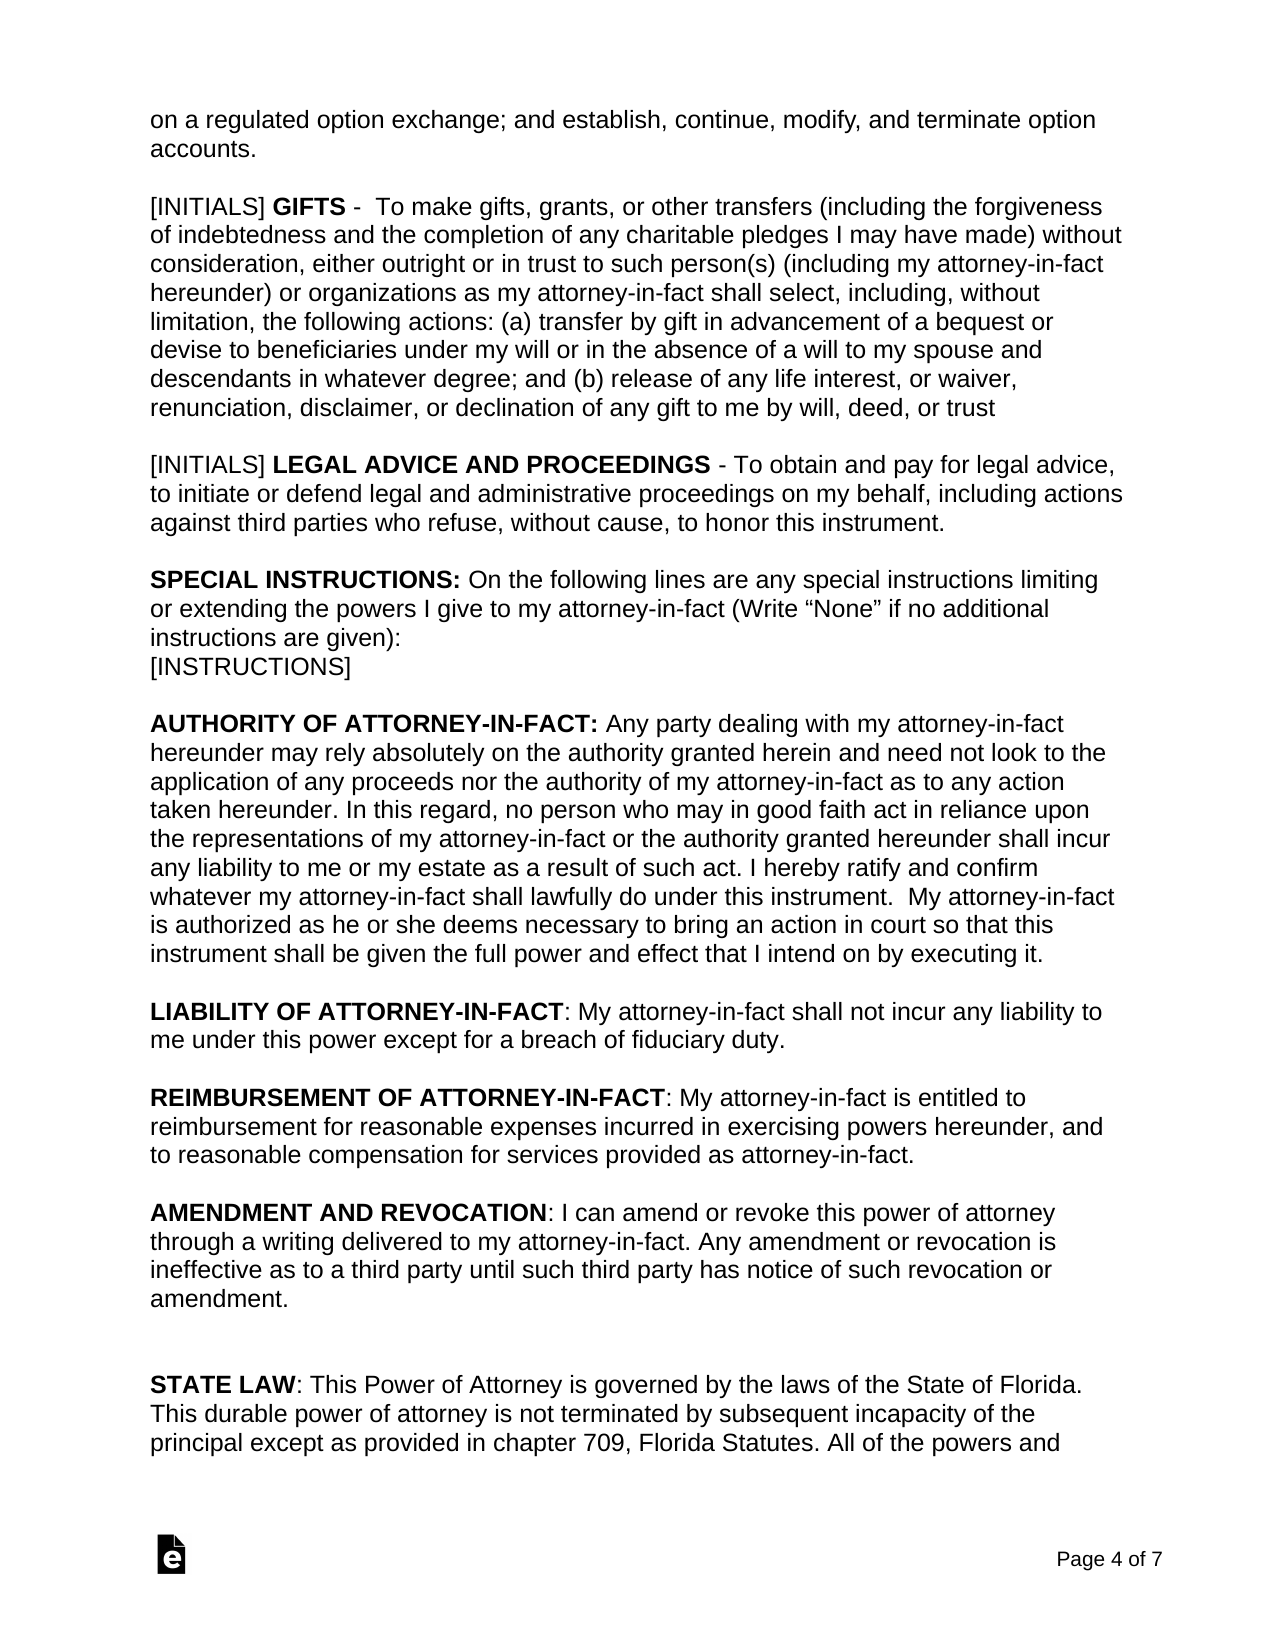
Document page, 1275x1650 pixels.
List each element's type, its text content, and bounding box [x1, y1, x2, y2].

text LIABILITY OF ATTORNEY-IN-FACT: My attorney-in-fact shall not incur any liability to me under this power except for a breach of fiduciary duty. [150, 997, 1125, 1054]
text [INSTRUCTIONS] [150, 652, 1125, 681]
text SPECIAL INSTRUCTIONS: On the following lines are any special instructions limiting or extending the powers I give to my attorney-in-fact (Write “None” if no additional instructions are given): [150, 566, 1125, 652]
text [150, 1371, 1125, 1457]
text [INITIALS] GIFTS - To make gifts, grants, or other transfers (including the forgiveness of indebtedness and the completion of any charitable pledges I may have made) without consideration, either outright or in trust to such person(s) (including my attorney-in-fact hereunder) or organizations as my attorney-in-fact shall select, including, without limitation, the following actions: (a) transfer by gift in advancement of a bequest or devise to beneficiaries under my will or in the absence of a will to my spouse and descendants in whatever degree; and (b) release of any life interest, or waiver, renunciation, disclaimer, or declination of any gift to me by will, deed, or trust [150, 192, 1125, 422]
text AUTHORITY OF ATTORNEY-IN-FACT: Any party dealing with my attorney-in-fact hereunder may rely absolutely on the authority granted herein and need not look to the application of any proceeds nor the authority of my attorney-in-fact as to any action taken hereunder. In this regard, no person who may in good faith act in reliance upon the representations of my attorney-in-fact or the authority granted hereunder shall incur any liability to me or my estate as a result of such act. I hereby ratify and confirm whatever my attorney-in-fact shall lawfully do under this instrument. My attorney-in-fact is authorized as he or she deems necessary to bring an action in court so that this instrument shall be given the full power and effect that I intend on by executing it. [150, 709, 1125, 968]
text [INITIALS] LEGAL ADVICE AND PROCEEDINGS - To obtain and pay for legal advice, to initiate or defend legal and administrative proceedings on my behalf, including actions against third parties who refuse, without cause, to honor this instrument. [150, 451, 1125, 537]
text AMENDMENT AND REVOCATION: I can amend or revoke this power of attorney through a writing delivered to my attorney-in-fact. Any amendment or revocation is ineffective as to a third party until such third party has notice of such revocation or amendment. [150, 1198, 1125, 1313]
text REIMBURSEMENT OF ATTORNEY-IN-FACT: My attorney-in-fact is entitled to reimbursement for reasonable expenses incurred in exercising powers hereunder, and to reasonable compensation for services provided as attorney-in-fact. [150, 1083, 1125, 1169]
picture [150, 1533, 192, 1575]
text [150, 106, 1125, 163]
